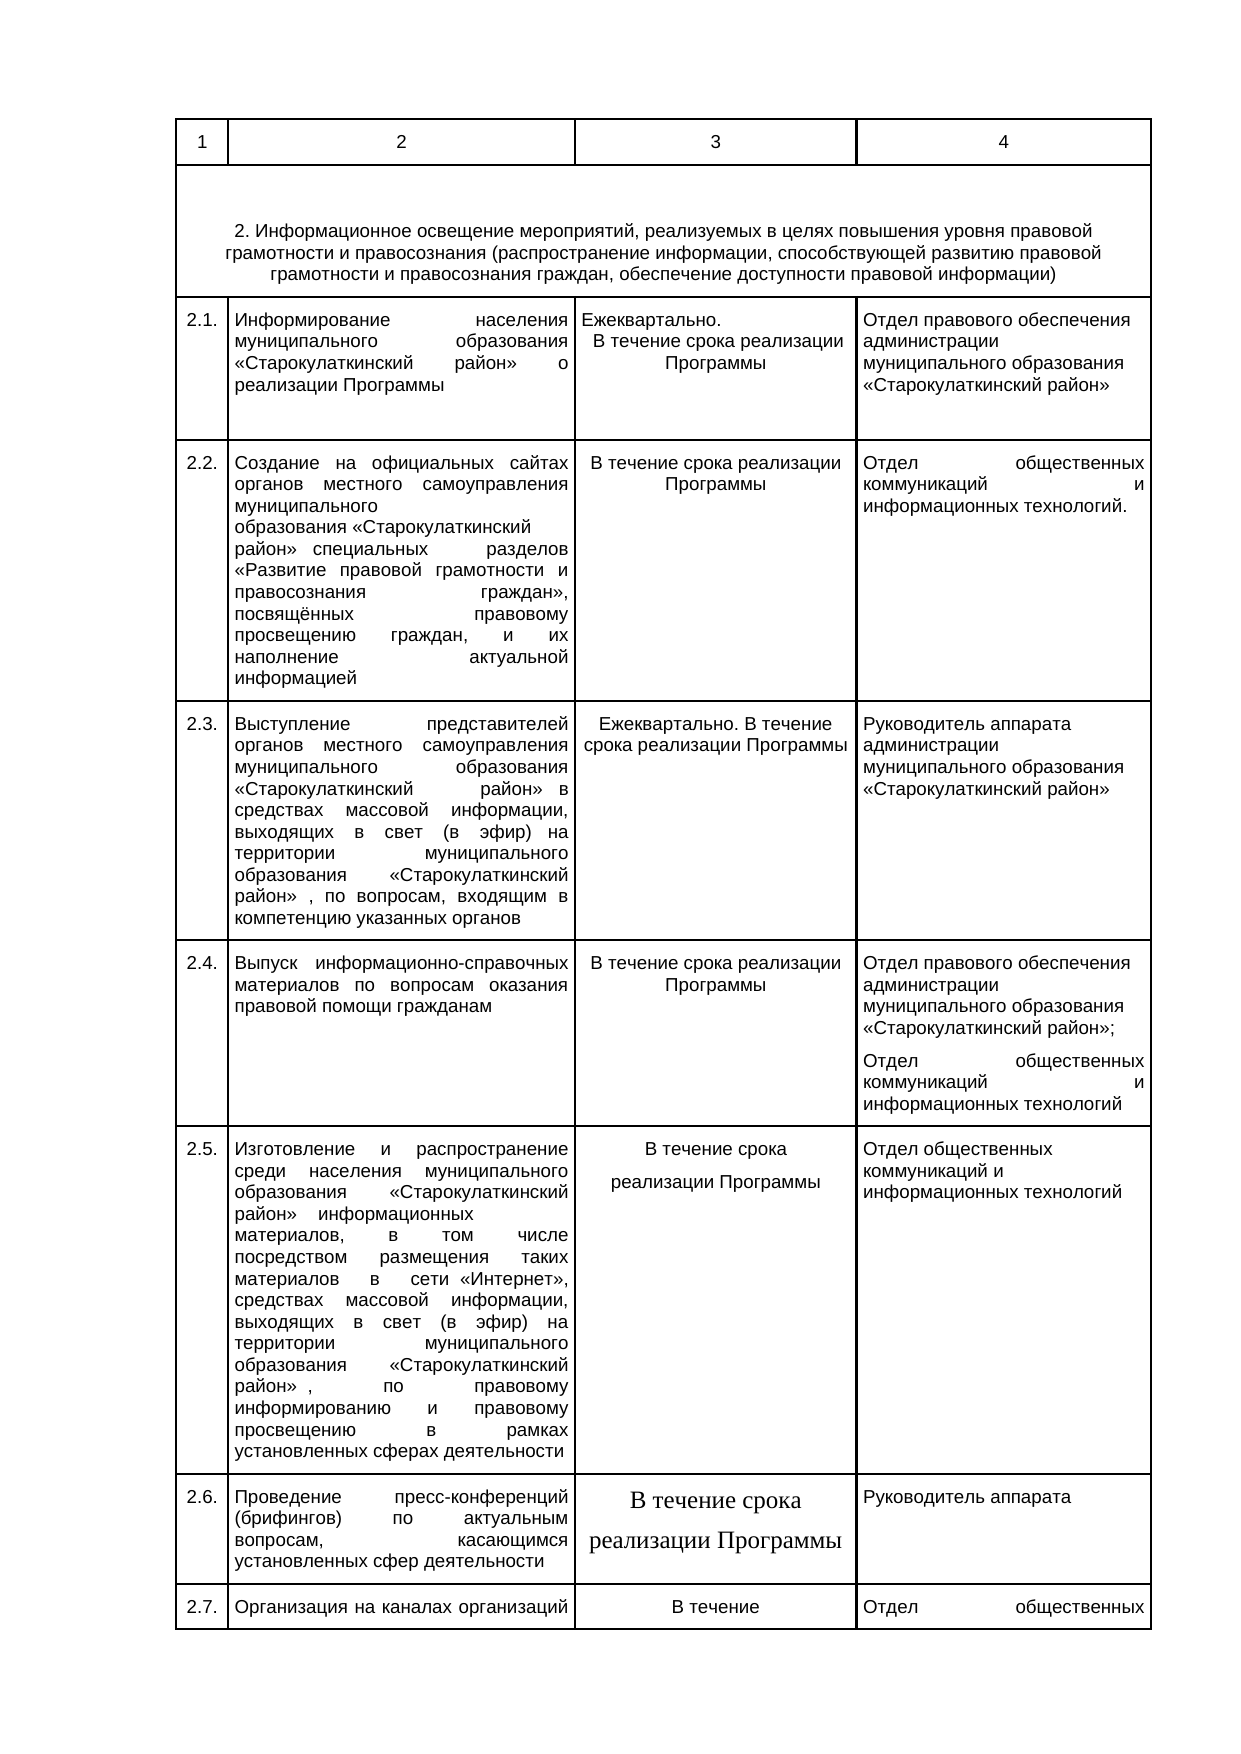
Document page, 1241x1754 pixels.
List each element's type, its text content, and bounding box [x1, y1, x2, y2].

table_cell Проведение пресс-конференций (брифингов) по актуальным вопросам, касающимся установленных сфер деятельности [229, 1475, 574, 1583]
table_cell Выступление представителей органов местного самоуправления муниципального образования «Старокулаткинский район» в средствах массовой информации, выходящих в свет (в эфир) на территории муниципального образования «Старокулаткинский район» , по вопросам, входящим в компетенцию указанных органов [229, 702, 574, 939]
table_cell 2.6. [177, 1475, 227, 1583]
table_cell Отдел общественных коммуникаций и информационных технологий. [858, 441, 1150, 699]
table_cell [177, 166, 1150, 209]
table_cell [858, 1585, 1150, 1628]
table_cell 2.3. [177, 702, 227, 939]
table_cell Выпуск информационно-справочных материалов по вопросам оказания правовой помощи гражданам [229, 941, 574, 1125]
table_cell В течение срока реализации Программы [576, 1585, 855, 1628]
table_cell Ежеквартально. В течение срока реализации Программы [576, 702, 855, 939]
table_cell Изготовление и распространение среди населения муниципального образования «Старокулаткинский район» информационных материалов, в том числе посредством размещения таких материалов в сети «Интернет», средствах массовой информации, выходящих в свет (в эфир) на территории муниципального образования «Старокулаткинский район» , по правовому информированию и правовому просвещению в рамках установленных сферах деятельности [229, 1127, 574, 1472]
table_cell В течение срока реализации Программы [576, 1127, 855, 1472]
table_cell Отдел правового обеспечения администрации муниципального образования «Старокулаткинский район» [858, 298, 1150, 438]
table_cell Отдел общественных коммуникаций и информационных технологий [858, 1127, 1150, 1472]
table_cell 2.7. [177, 1585, 227, 1628]
table_cell Информирование населения муниципального образования «Старокулаткинский район» о реализации Программы [229, 298, 574, 438]
table_cell 2.5. [177, 1127, 227, 1472]
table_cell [229, 1585, 574, 1628]
table_header 1 [177, 120, 227, 164]
table_cell Отдел правового обеспечения администрации муниципального образования «Старокулаткинский район»; Отдел общественных коммуникаций и информационных технологий [858, 941, 1150, 1125]
table_header 3 [576, 120, 855, 164]
table_cell В течение срока реализации Программы [576, 941, 855, 1125]
table_cell В течение срока реализации Программы [576, 1475, 855, 1583]
table_header 4 [858, 120, 1150, 164]
table_cell 2.4. [177, 941, 227, 1125]
table_cell В течение срока реализации Программы [576, 441, 855, 699]
table_cell Ежеквартально. В течение срока реализации Программы [576, 298, 855, 438]
table_cell Создание на официальных сайтах органов местного самоуправления муниципального образования «Старокулаткинский район» специальных разделов «Развитие правовой грамотности и правосознания граждан», посвящённых правовому просвещению граждан, и их наполнение актуальной информацией [229, 441, 574, 699]
table_cell Руководитель аппарата администрации муниципального образования «Старокулаткинский район» [858, 702, 1150, 939]
table_cell 2. Информационное освещение мероприятий, реализуемых в целях повышения уровня правовой грамотности и правосознания (распространение информации, способствующей развитию правовой грамотности и правосознания граждан, обеспечение доступности правовой информации) [177, 209, 1150, 296]
table_cell Руководитель аппарата [858, 1475, 1150, 1583]
table_cell 2.2. [177, 441, 227, 699]
table_cell 2.1. [177, 298, 227, 438]
table_header 2 [229, 120, 574, 164]
